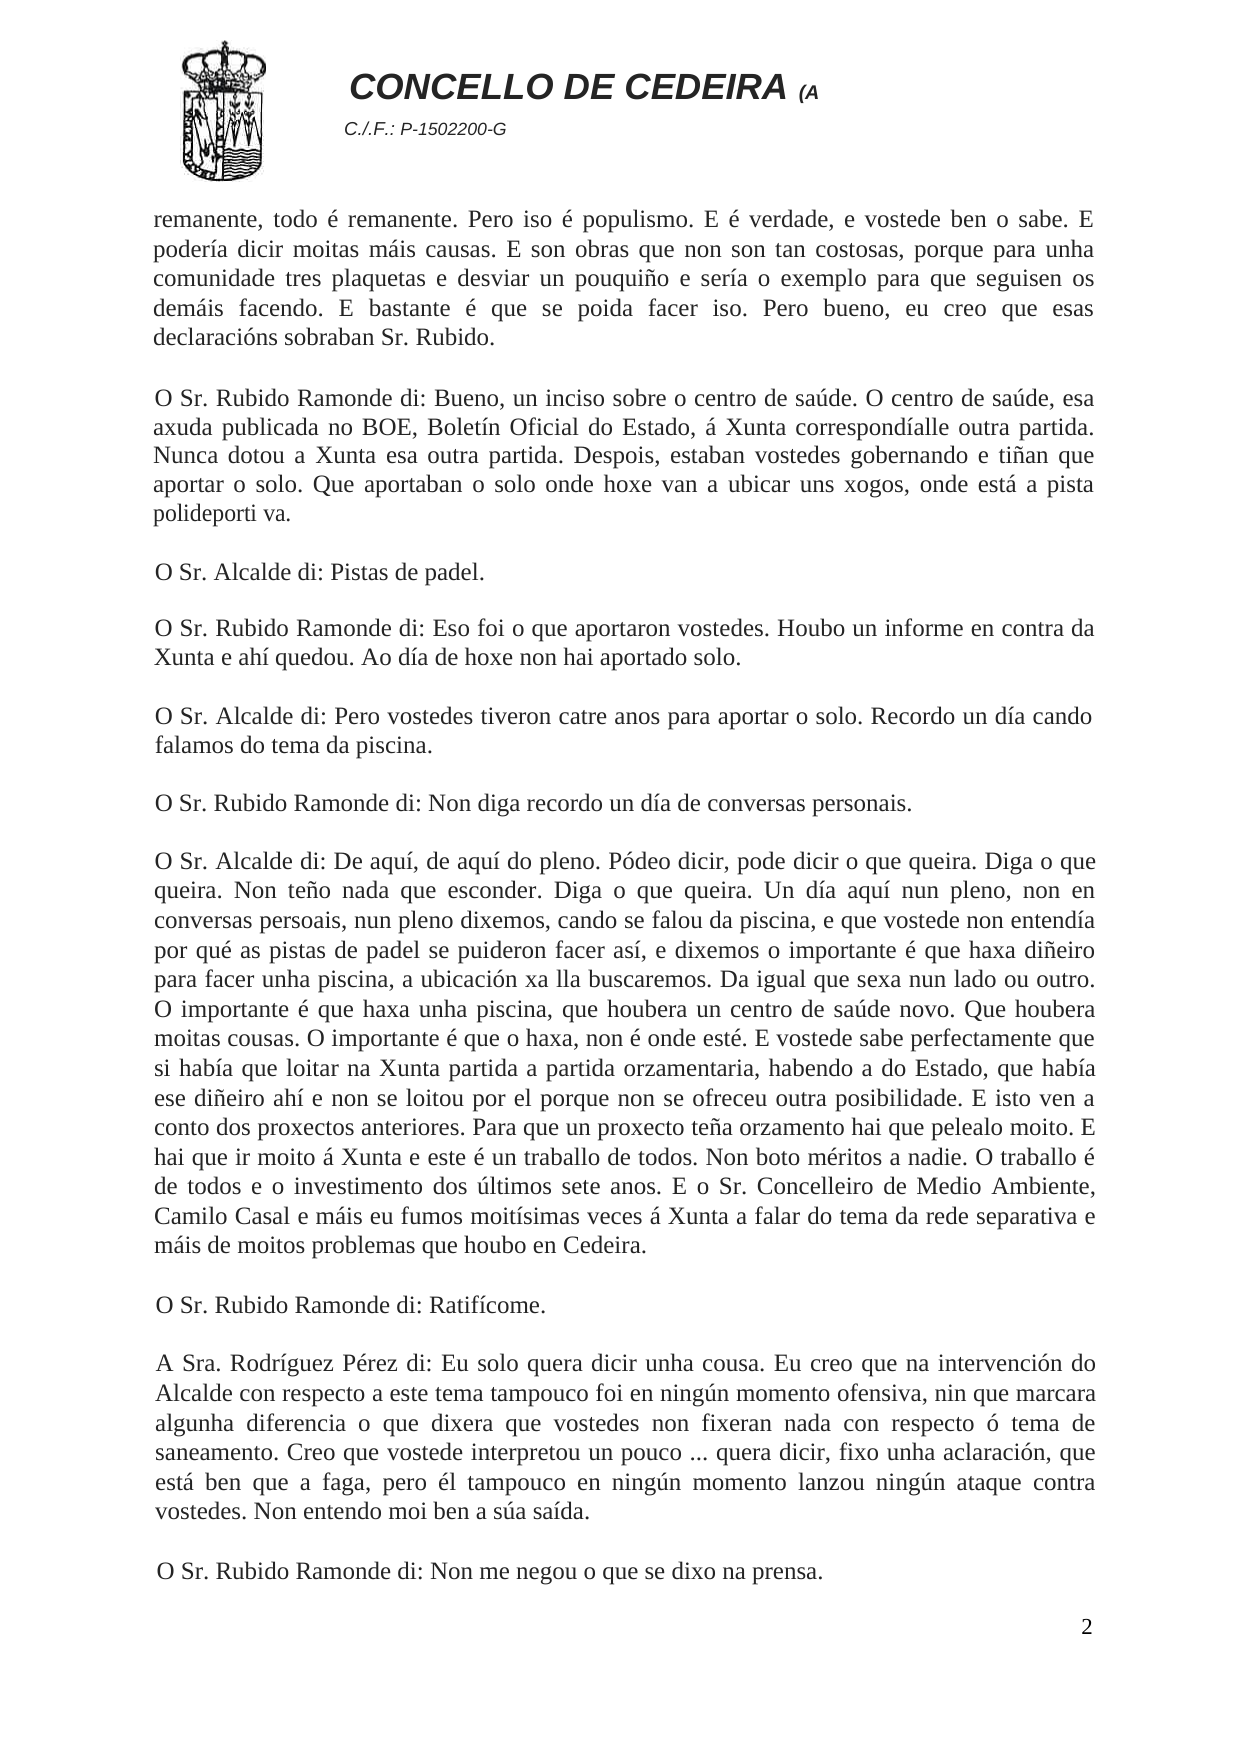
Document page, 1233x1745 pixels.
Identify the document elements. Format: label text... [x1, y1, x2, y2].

text O Sr. Alcalde di: Pistas de padel. [154, 557, 1111, 586]
text O Sr. Rubido Ramonde di: Bueno, un inciso sobre o centro de saúde. O centro de saúde, esa axuda publicada no BOE, Boletín Oficial do Estado, á Xunta correspondíalle outra partida. Nunca dotou a Xunta esa outra partida. Despois, estaban vostedes gobernando e tiñan que aportar o solo. Que aportaban o solo onde hoxe van a ubicar uns xogos, onde está a pista polideporti va. [153, 383, 1095, 527]
text O Sr. Rubido Ramonde di: Ratifícome. [155, 1290, 1111, 1319]
text O Sr. Alcalde di: De aquí, de aquí do pleno. Pódeo dicir, pode dicir o que queira. Diga o que queira. Non teño nada que esconder. Diga o que queira. Un día aquí nun pleno, non en conversas persoais, nun pleno dixemos, cando se falou da piscina, e que vostede non entendía por qué as pistas de padel se puideron facer así, e dixemos o importante é que haxa diñeiro para facer unha piscina, a ubicación xa lla buscaremos. Da igual que sexa nun lado ou outro. O importante é que haxa unha piscina, que houbera un centro de saúde novo. Que houbera moitas cousas. O importante é que o haxa, non é onde esté. E vostede sabe perfectamente que si había que loitar na Xunta partida a partida orzamentaria, habendo a do Estado, que había ese diñeiro ahí e non se loitou por el porque non se ofreceu outra posibilidade. E isto ven a conto dos proxectos anteriores. Para que un proxecto teña orzamento hai que pelealo moito. E hai que ir moito á Xunta e este é un traballo de todos. Non boto méritos a nadie. O traballo é de todos e o investimento dos últimos sete anos. E o Sr. Concelleiro de Medio Ambiente, Camilo Casal e máis eu fumos moitísimas veces á Xunta a falar do tema da rede separativa e máis de moitos problemas que houbo en Cedeira. [154, 846, 1097, 1259]
text C./.F.: P-1502200-G [344, 119, 1104, 140]
text O Sr. Rubido Ramonde di: Non me negou o que se dixo na prensa. [156, 1556, 1111, 1585]
text O Sr. Rubido Ramonde di: Eso foi o que aportaron vostedes. Houbo un informe en contra da Xunta e ahí quedou. Ao día de hoxe non hai aportado solo. [153, 613, 1096, 671]
text A Sra. Rodríguez Pérez di: Eu solo quera dicir unha cousa. Eu creo que na intervención do Alcalde con respecto a este tema tampouco foi en ningún momento ofensiva, nin que marcara algunha diferencia o que dixera que vostedes non fixeran nada con respecto ó tema de saneamento. Creo que vostede interpretou un pouco ... quera dicir, fixo unha aclaración, que está ben que a faga, pero él tampouco en ningún momento lanzou ningún ataque contra vostedes. Non entendo moi ben a súa saída. [155, 1348, 1097, 1525]
picture [180, 40, 266, 182]
text O Sr. Rubido Ramonde di: Non diga recordo un día de conversas personais. [154, 788, 1111, 817]
text O Sr. Alcalde di: Pero vostedes tiveron catre anos para aportar o solo. Recordo un día cando falamos do tema da piscina. [154, 701, 1094, 758]
text remanente, todo é remanente. Pero iso é populismo. E é verdade, e vostede ben o sabe. E podería dicir moitas máis causas. E son obras que non son tan costosas, porque para unha comunidade tres plaquetas e desviar un pouquiño e sería o exemplo para que seguisen os demáis facendo. E bastante é que se poida facer iso. Pero bueno, eu creo que esas declaracións sobraban Sr. Rubido. [153, 204, 1096, 351]
